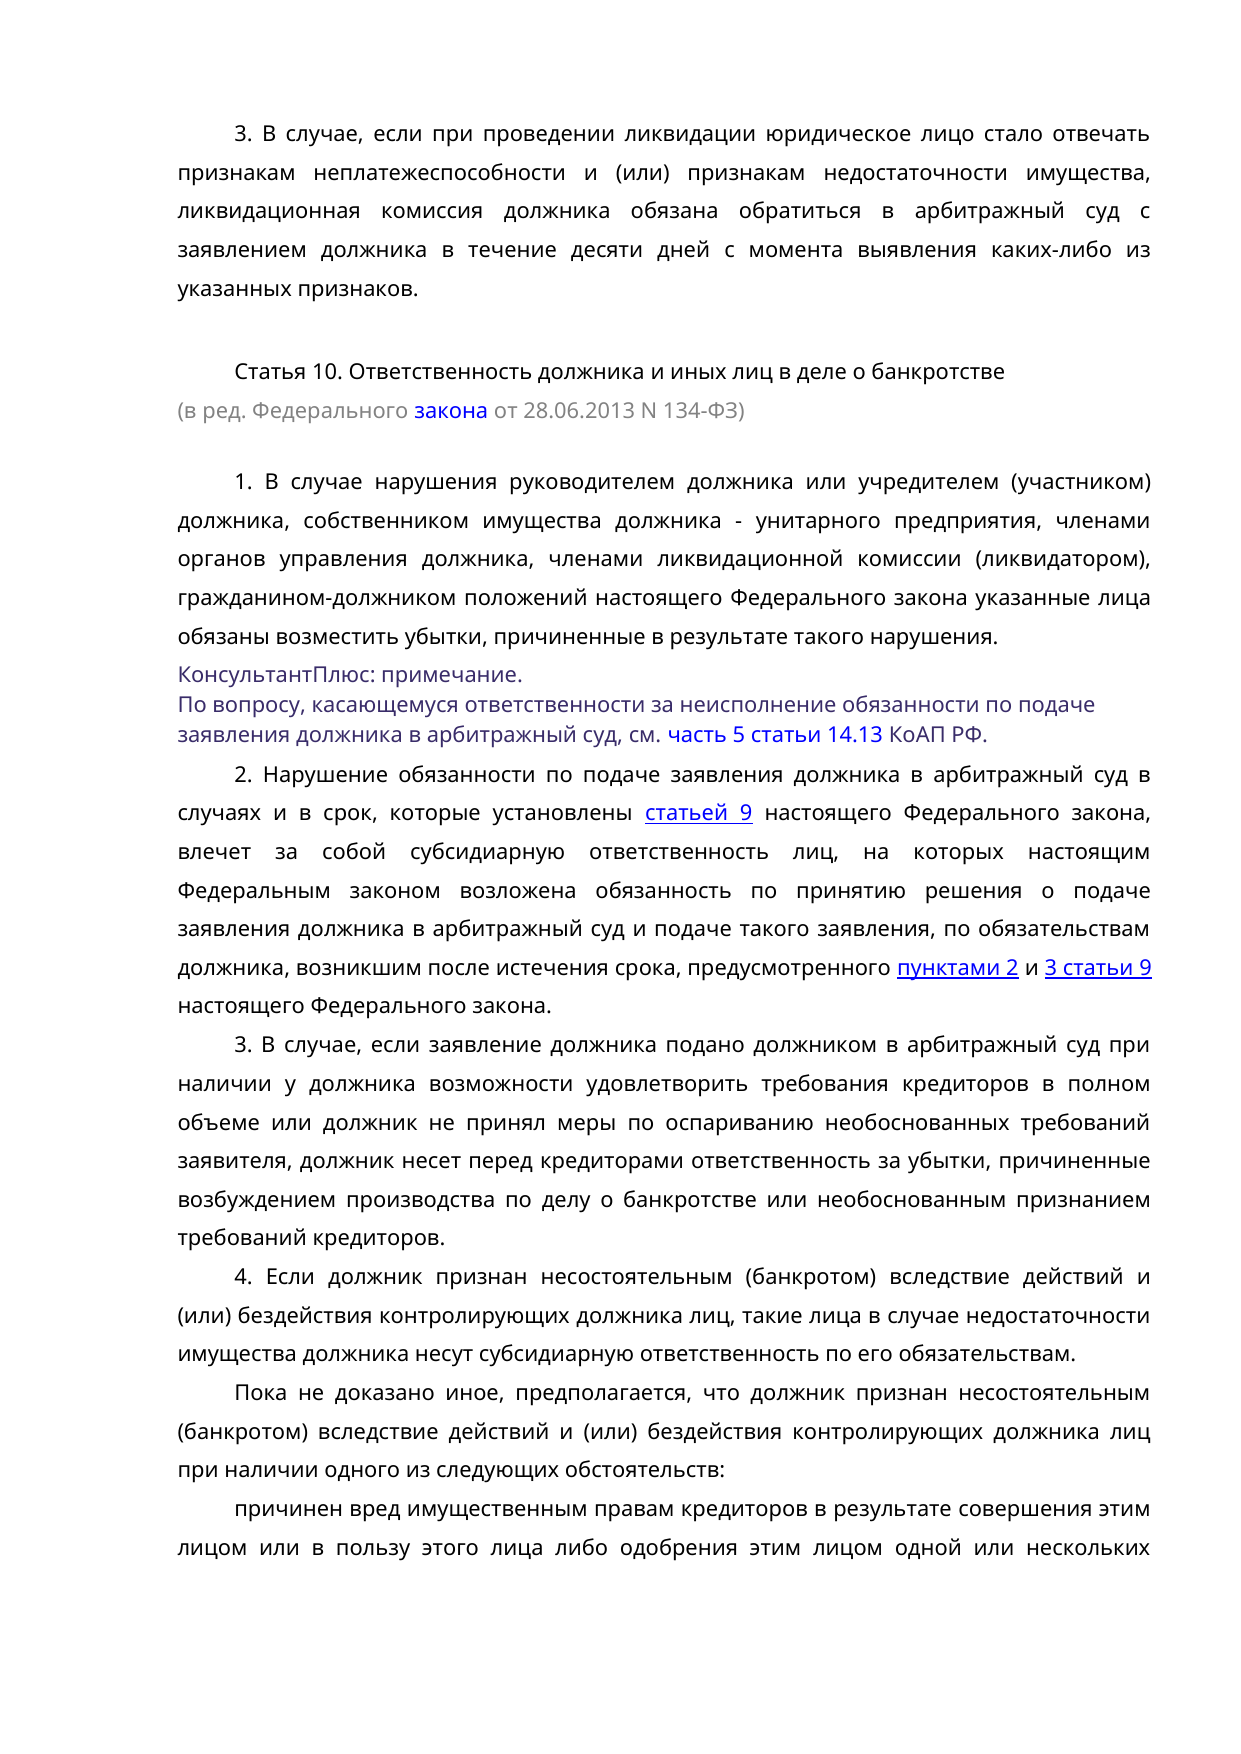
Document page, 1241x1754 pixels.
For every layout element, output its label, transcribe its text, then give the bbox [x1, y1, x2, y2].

text Пока не доказано иное, предполагается, что должник признан несостоятельным (банкротом) вследствие действий и (или) бездействия контролирующих должника лиц при наличии одного из следующих обстоятельств: [177, 1377, 1152, 1484]
text 1. В случае нарушения руководителем должника или учредителем (участником) должника, собственником имущества должника - унитарного предприятия, членами органов управления должника, членами ликвидационной комиссии (ликвидатором), гражданином-должником положений настоящего Федерального закона указанные лица обязаны возместить убытки, причиненные в результате такого нарушения. [177, 466, 1152, 650]
text Статья 10. Ответственность должника и иных лиц в деле о банкротстве [177, 356, 1152, 386]
text 3. В случае, если при проведении ликвидации юридическое лицо стало отвечать признакам неплатежеспособности и (или) признакам недостаточности имущества, ликвидационная комиссия должника обязана обратиться в арбитражный суд с заявлением должника в течение десяти дней с момента выявления каких-либо из указанных признаков. [177, 118, 1152, 302]
text 4. Если должник признан несостоятельным (банкротом) вследствие действий и (или) бездействия контролирующих должника лиц, такие лица в случае недостаточности имущества должника несут субсидиарную ответственность по его обязательствам. [177, 1261, 1152, 1368]
text (в ред. Федерального закона от 28.06.2013 N 134-ФЗ) [177, 395, 1152, 424]
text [177, 1493, 1152, 1561]
text По вопросу, касающемуся ответственности за неисполнение обязанности по подаче заявления должника в арбитражный суд, см. часть 5 статьи 14.13 КоАП РФ. [177, 689, 1152, 749]
text 2. Нарушение обязанности по подаче заявления должника в арбитражный суд в случаях и в срок, которые установлены статьей 9 настоящего Федерального закона, влечет за собой субсидиарную ответственность лиц, на которых настоящим Федеральным законом возложена обязанность по принятию решения о подаче заявления должника в арбитражный суд и подаче такого заявления, по обязательствам должника, возникшим после истечения срока, предусмотренного пунктами 2 и 3 статьи 9 настоящего Федерального закона. [177, 759, 1152, 1020]
text КонсультантПлюс: примечание. [177, 659, 1152, 689]
text 3. В случае, если заявление должника подано должником в арбитражный суд при наличии у должника возможности удовлетворить требования кредиторов в полном объеме или должник не принял меры по оспариванию необоснованных требований заявителя, должник несет перед кредиторами ответственность за убытки, причиненные возбуждением производства по делу о банкротстве или необоснованным признанием требований кредиторов. [177, 1029, 1152, 1252]
